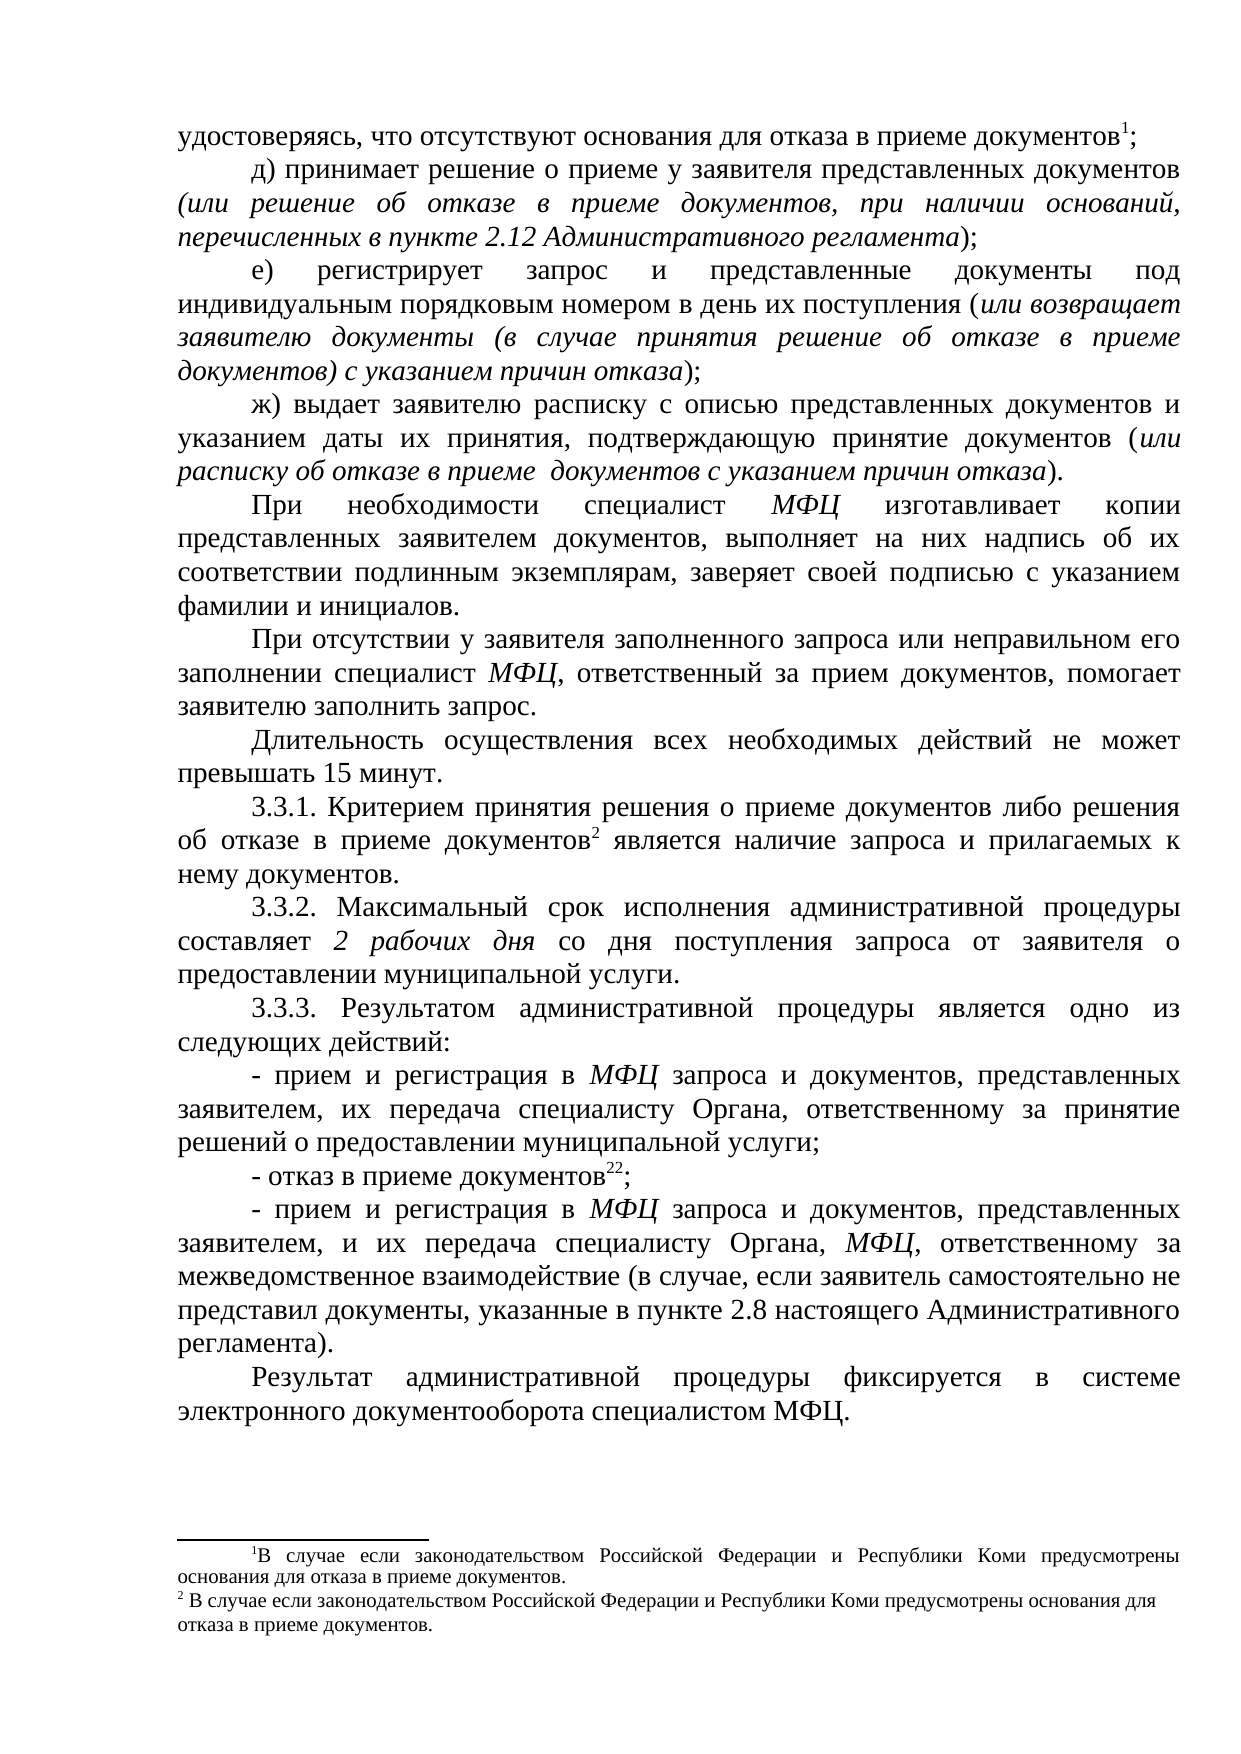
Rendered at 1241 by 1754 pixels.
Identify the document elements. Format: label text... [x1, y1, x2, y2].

text д) принимает решение о приеме у заявителя представленных документов (или решение об отказе в приеме документов, при наличии оснований, перечисленных в пункте 2.12 Административного регламента); [177, 152, 1181, 252]
text Результат административной процедуры фиксируется в системе электронного документооборота специалистом МФЦ. [177, 1359, 1181, 1426]
text - отказ в приеме документов22; [177, 1158, 1181, 1191]
text При отсутствии у заявителя заполненного запроса или неправильном его заполнении специалист МФЦ, ответственный за прием документов, помогает заявителю заполнить запрос. [177, 621, 1181, 722]
text ж) выдает заявителю расписку с описью представленных документов и указанием даты их принятия, подтверждающую принятие документов (или расписку об отказе в приеме документов с указанием причин отказа). [177, 386, 1181, 487]
text Длительность осуществления всех необходимых действий не может превышать 15 минут. [177, 722, 1181, 789]
text 3.3.3. Результатом административной процедуры является одно из следующих действий: [177, 990, 1181, 1057]
text е) регистрирует запрос и представленные документы под индивидуальным порядковым номером в день их поступления (или возвращает заявителю документы (в случае принятия решение об отказе в приеме документов) с указанием причин отказа); [177, 252, 1181, 386]
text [177, 118, 1181, 152]
text - прием и регистрация в МФЦ запроса и документов, представленных заявителем, и их передача специалисту Органа, МФЦ, ответственному за межведомственное взаимодействие (в случае, если заявитель самостоятельно не представил документы, указанные в пункте 2.8 настоящего Административного регламента). [177, 1191, 1181, 1359]
text При необходимости специалист МФЦ изготавливает копии представленных заявителем документов, выполняет на них надпись об их соответствии подлинным экземплярам, заверяет своей подписью с указанием фамилии и инициалов. [177, 487, 1181, 621]
text 3.3.1. Критерием принятия решения о приеме документов либо решения об отказе в приеме документов является наличие запроса и прилагаемых к нему документов. [177, 789, 1181, 889]
text 3.3.2. Максимальный срок исполнения административной процедуры составляет 2 рабочих дня со дня поступления запроса от заявителя о предоставлении муниципальной услуги. [177, 889, 1181, 990]
text - прием и регистрация в МФЦ запроса и документов, представленных заявителем, их передача специалисту Органа, ответственному за принятие решений о предоставлении муниципальной услуги; [177, 1057, 1181, 1158]
